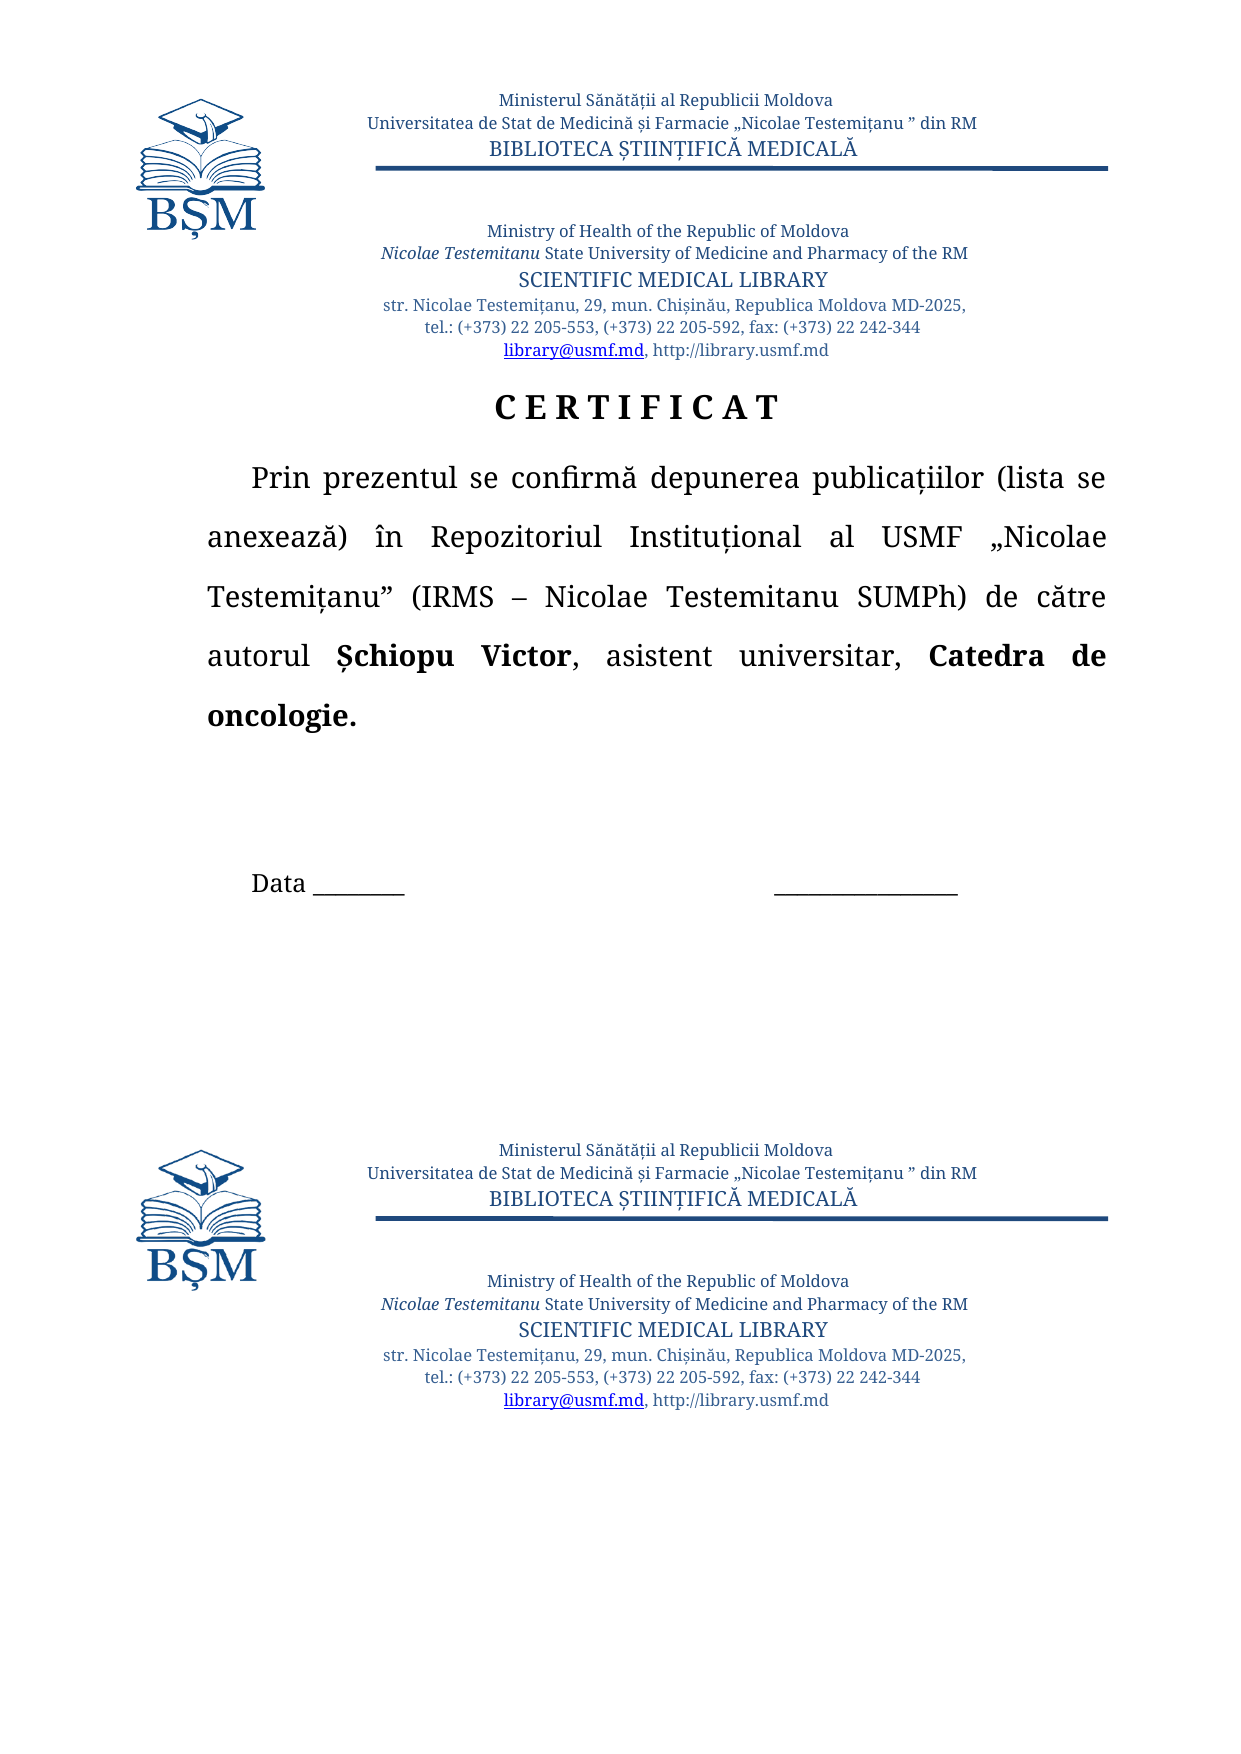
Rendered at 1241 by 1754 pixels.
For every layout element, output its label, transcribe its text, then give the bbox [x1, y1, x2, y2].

text Data ________ ________________ [207, 865, 1139, 899]
text Universitatea de Stat de Medicină şi Farmacie „Nicolae Testemiţanu ” din RM [103, 1162, 1107, 1184]
text BIBLIOTECA ŞTIINŢIFICĂ MEDICALĂ [103, 1184, 1107, 1213]
text C E R T I F I C A T [103, 384, 1139, 429]
text Prin prezentul se confirmă depunerea publicaţiilor (lista se anexează) în Repozitoriul Instituțional al USMF „Nicolae Testemițanu” (IRMS – Nicolae Testemitanu SUMPh) de către autorul Șchiopu Victor, asistent universitar, Catedra de oncologie. [207, 457, 1107, 734]
text library@usmf.md, http://library.usmf.md [103, 1389, 1107, 1412]
text SCIENTIFIC MEDICAL LIBRARY [103, 1315, 1107, 1343]
picture [128, 94, 274, 240]
picture [128, 1213, 274, 1269]
text Ministerul Sănătăţii al Republicii Moldova [103, 1139, 1107, 1162]
text Ministry of Health of the Republic of Moldova [103, 1269, 1107, 1292]
text tel.: (+373) 22 205-553, (+373) 22 205-592, fax: (+373) 22 242-344 [103, 1366, 1107, 1389]
text str. Nicolae Testemiţanu, 29, mun. Chişinău, Republica Moldova MD-2025, [103, 1343, 1107, 1366]
text Nicolae Testemitanu State University of Medicine and Pharmacy of the RM [103, 1292, 1107, 1315]
